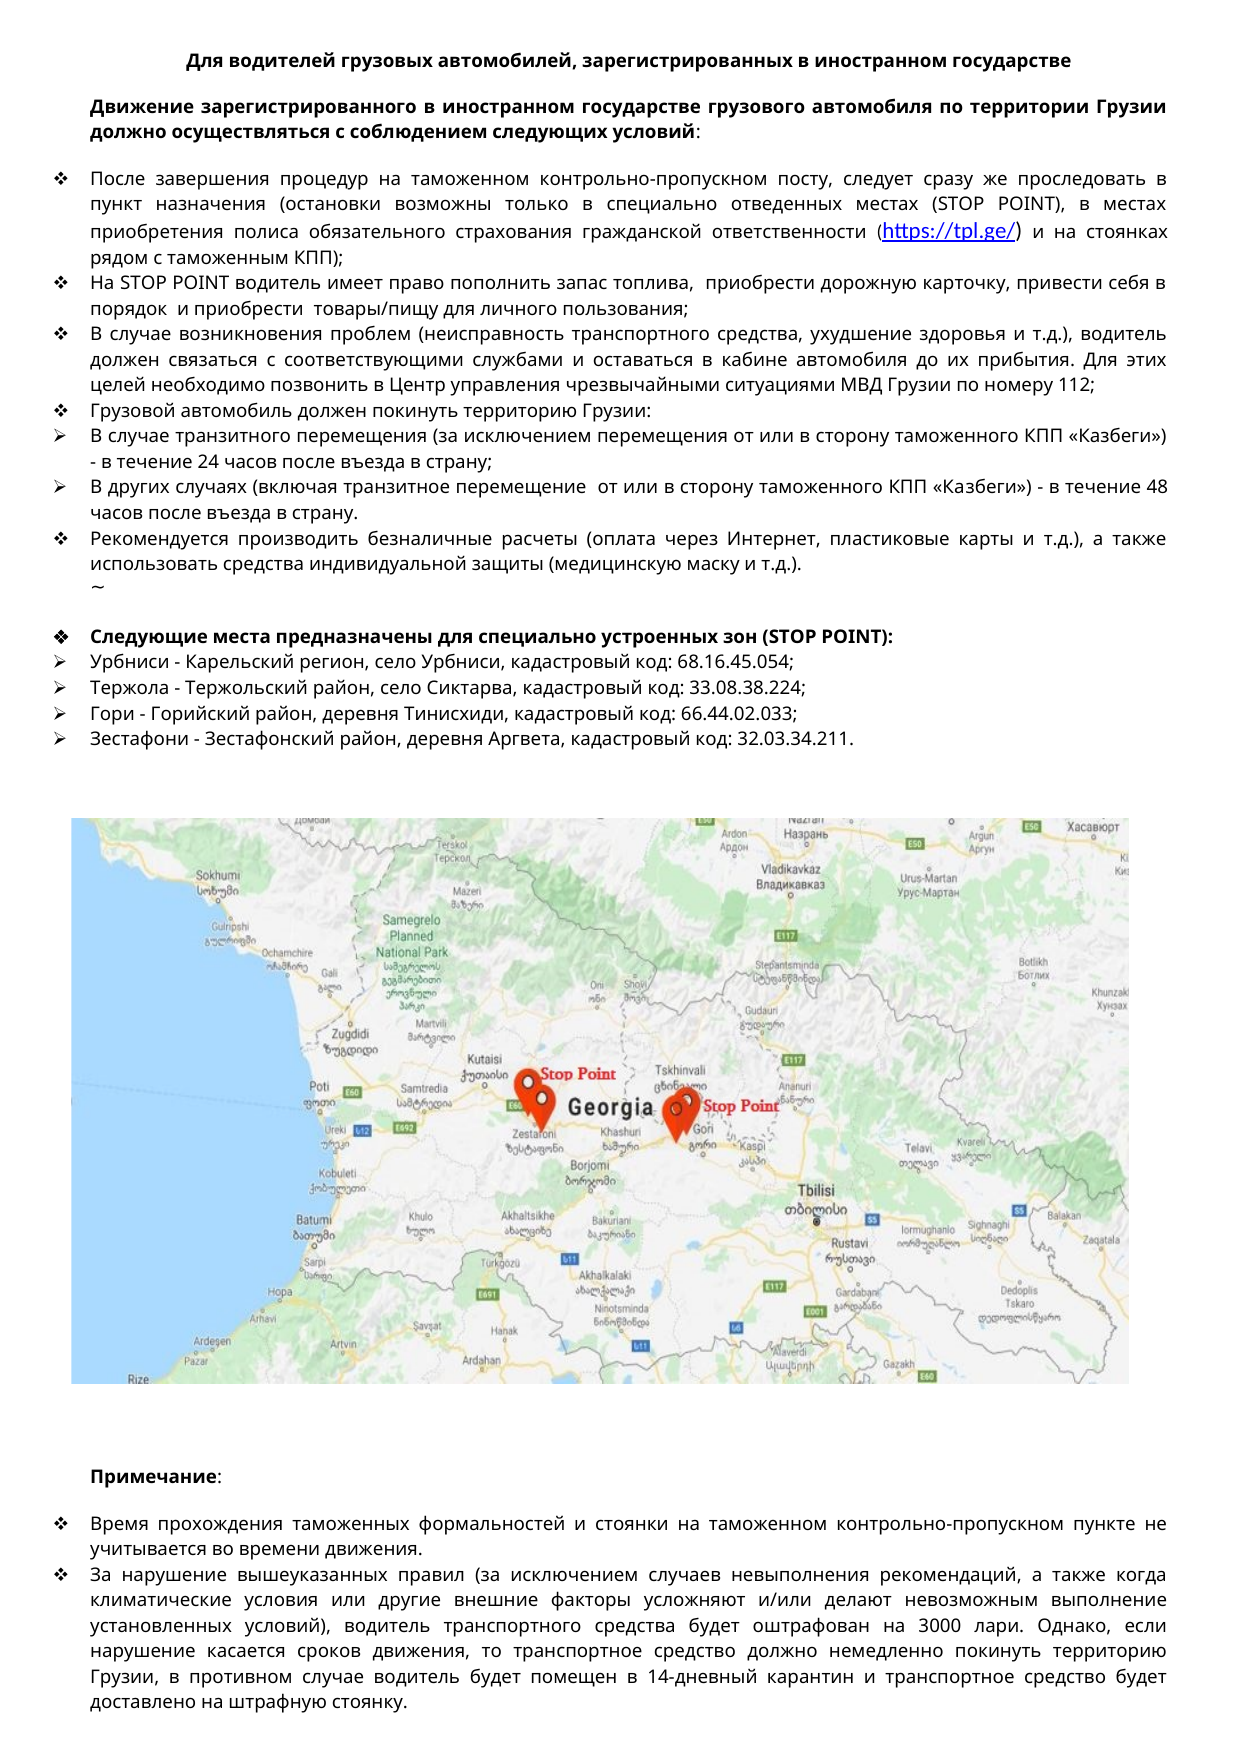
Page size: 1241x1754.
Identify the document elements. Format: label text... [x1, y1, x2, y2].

list Зестафони - Зестафонский район, деревня Аргвета, кадастровый код: 32.03.34.211. [52, 725, 1168, 751]
list Время прохождения таможенных формальностей и стоянки на таможенном контрольно-пропускном пункте не учитывается во времени движения. [52, 1510, 1168, 1561]
list ~ [90, 576, 1168, 598]
list В случае транзитного перемещения (за исключением перемещения от или в сторону таможенного КПП «Казбеги») - в течение 24 часов после въезда в страну; [52, 423, 1168, 474]
list Гори - Горийский район, деревня Тинисхиди, кадастровый код: 66.44.02.033; [52, 700, 1168, 725]
list В случае возникновения проблем (неисправность транспортного средства, ухудшение здоровья и т.д.), водитель должен связаться с соответствующими службами и оставаться в кабине автомобиля до их прибытия. Для этих целей необходимо позвонить в Центр управления чрезвычайными ситуациями МВД Грузии по номеру 112; [52, 321, 1168, 397]
picture [71, 818, 1129, 1384]
text Примечание: [90, 1464, 1168, 1489]
list В других случаях (включая транзитное перемещение от или в сторону таможенного КПП «Казбеги») - в течение 48 часов после въезда в страну. [52, 474, 1168, 525]
list На STOP POINT водитель имеет право пополнить запас топлива, приобрести дорожную карточку, привести себя в порядок и приобрести товары/пищу для личного пользования; [52, 270, 1168, 321]
list Грузовой автомобиль должен покинуть территорию Грузии: [52, 397, 1168, 423]
list Урбниси - Карельский регион, село Урбниси, кадастровый код: 68.16.45.054; [52, 649, 1168, 674]
list Рекомендуется производить безналичные расчеты (оплата через Интернет, пластиковые карты и т.д.), а также использовать средства индивидуальной защиты (медицинскую маску и т.д.). [52, 525, 1168, 576]
list Следующие места предназначены для специально устроенных зон (STOP POINT): [52, 623, 1168, 649]
text Для водителей грузовых автомобилей, зарегистрированных в иностранном государстве [90, 47, 1168, 72]
list За нарушение вышеуказанных правил (за исключением случаев невыполнения рекомендаций, а также когда климатические условия или другие внешние факторы усложняют и/или делают невозможным выполнение установленных условий), водитель транспортного средства будет оштрафован на 3000 лари. Однако, если нарушение касается сроков движения, то транспортное средство должно немедленно покинуть территорию Грузии, в противном случае водитель будет помещен в 14-дневный карантин и транспортное средство будет доставлено на штрафную стоянку. [52, 1561, 1168, 1714]
list Тержола - Тержольский район, село Сиктарва, кадастровый код: 33.08.38.224; [52, 674, 1168, 700]
text Движение зарегистрированного в иностранном государстве грузового автомобиля по территории Грузии должно осуществляться с соблюдением следующих условий: [90, 93, 1168, 144]
list После завершения процедур на таможенном контрольно-пропускном посту, следует сразу же проследовать в пункт назначения (остановки возможны только в специально отведенных местах (STOP POINT), в местах приобретения полиса обязательного страхования гражданской ответственности (https://tpl.ge/) и на стоянках рядом с таможенным КПП); [52, 165, 1168, 270]
